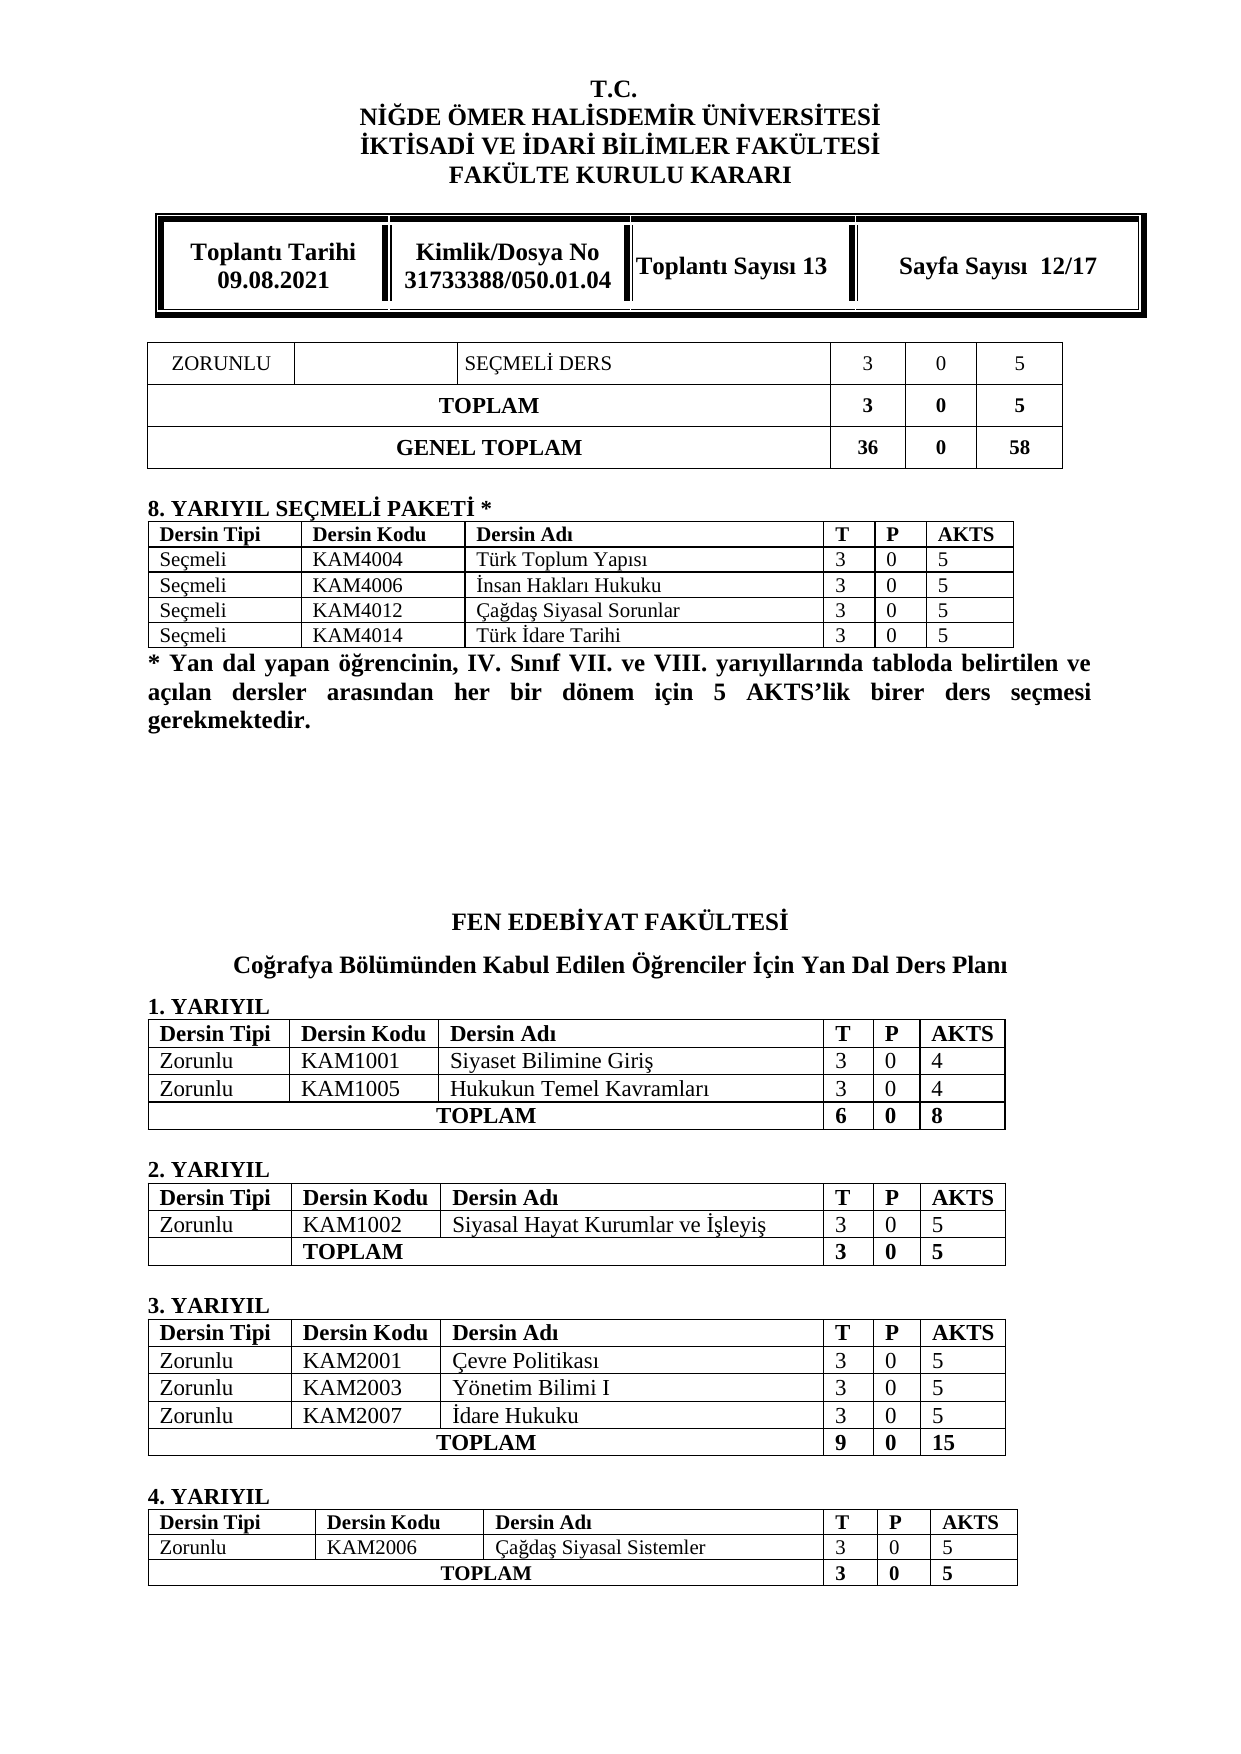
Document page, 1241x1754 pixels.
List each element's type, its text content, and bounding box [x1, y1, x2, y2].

table_cell Siyaset Bilimine Giriş [439, 1048, 823, 1074]
table_header Dersin Kodu [292, 1184, 440, 1210]
table_cell 5 [931, 1560, 1017, 1584]
table_cell TOPLAM [149, 1103, 823, 1129]
table_cell TOPLAM [149, 1429, 823, 1455]
table_cell KAM2006 [316, 1535, 483, 1559]
table_cell 3 [824, 1347, 873, 1373]
table_header AKTS [931, 1510, 1017, 1534]
table_cell 3 [824, 1075, 873, 1101]
text 3. YARIYIL [148, 1292, 1093, 1318]
table_header T [824, 1510, 877, 1534]
table_cell 15 [921, 1429, 1005, 1455]
table_header Dersin Adı [441, 1320, 823, 1346]
table_header P [874, 1184, 920, 1210]
table_cell 0 [874, 1374, 920, 1401]
table_cell 3 [824, 1560, 877, 1584]
table_header P [876, 522, 926, 546]
table_header AKTS [921, 1020, 1004, 1047]
table_header T [824, 1020, 873, 1047]
table_cell 3 [824, 548, 874, 571]
text 2. YARIYIL [148, 1156, 1093, 1182]
table_header Dersin Tipi [149, 1320, 291, 1346]
table_cell TOPLAM [292, 1238, 823, 1265]
table_cell KAM4006 [302, 573, 464, 597]
table_cell 6 [824, 1103, 873, 1129]
table_cell 0 [876, 623, 926, 647]
table_header Dersin Tipi [149, 1184, 291, 1210]
table_cell 0 [878, 1560, 930, 1584]
table_cell 5 [931, 1535, 1017, 1559]
table_cell 3 [824, 598, 874, 622]
table_cell KAM2001 [292, 1347, 440, 1373]
table_cell 0 [874, 1075, 919, 1101]
table_cell 5 [927, 573, 1013, 597]
table_cell 3 [824, 1402, 873, 1428]
table_cell 0 [874, 1211, 920, 1237]
table_header AKTS [921, 1184, 1005, 1210]
table_cell 8 [921, 1103, 1004, 1129]
table_cell 0 [906, 427, 976, 467]
table_cell KAM1002 [292, 1211, 440, 1237]
table_cell 0 [876, 573, 926, 597]
table_cell 4 [921, 1075, 1004, 1101]
table_header T [824, 1320, 873, 1346]
text 4. YARIYIL [148, 1483, 1093, 1509]
text 8. YARIYIL SEÇMELİ PAKETİ * [148, 495, 1093, 521]
table_cell Zorunlu [149, 1075, 289, 1101]
table_cell Türk İdare Tarihi [466, 623, 823, 647]
table_cell 5 [921, 1402, 1005, 1428]
table_cell 0 [874, 1429, 920, 1455]
table_header Dersin Adı [484, 1510, 823, 1534]
table_cell KAM2003 [292, 1374, 440, 1401]
table_cell 3 [824, 1374, 873, 1401]
table_cell KAM1001 [290, 1048, 438, 1074]
table_cell Zorunlu [149, 1374, 291, 1401]
table_cell 0 [876, 548, 926, 571]
table_cell 0 [874, 1238, 920, 1265]
table_cell Zorunlu [149, 1048, 289, 1074]
table_cell 9 [824, 1429, 873, 1455]
table_header T [824, 1184, 873, 1210]
text Coğrafya Bölümünden Kabul Edilen Öğrenciler İçin Yan Dal Ders Planı [148, 950, 1093, 978]
table_cell KAM4012 [302, 598, 464, 622]
table_cell [149, 1238, 291, 1265]
table_header Dersin Tipi [149, 1020, 289, 1047]
table_cell Çağdaş Siyasal Sorunlar [466, 598, 823, 622]
table_header Dersin Kodu [302, 522, 464, 546]
table_cell 0 [874, 1402, 920, 1428]
table_cell Çağdaş Siyasal Sistemler [484, 1535, 823, 1559]
text * Yan dal yapan öğrencinin, IV. Sınıf VII. ve VIII. yarıyıllarında tabloda belirtilen ve açılan dersler arasından her bir dönem için 5 AKTS’lik birer ders seçmesi gerekmektedir. [148, 648, 1093, 734]
table_cell TOPLAM [148, 385, 830, 426]
table_cell Türk Toplum Yapısı [466, 548, 823, 571]
table_cell Zorunlu [149, 1402, 291, 1428]
table_header P [878, 1510, 930, 1534]
table_cell 5 [927, 598, 1013, 622]
table_cell 3 [831, 343, 905, 384]
table_header Dersin Adı [439, 1020, 823, 1047]
table_cell Siyasal Hayat Kurumlar ve İşleyiş [441, 1211, 823, 1237]
table_header P [874, 1020, 919, 1047]
table_cell 3 [824, 573, 874, 597]
table_cell 0 [874, 1347, 920, 1373]
table_cell Çevre Politikası [441, 1347, 823, 1373]
table_cell 5 [927, 623, 1013, 647]
table_cell 0 [906, 385, 976, 426]
table_cell GENEL TOPLAM [148, 427, 830, 467]
table_cell KAM2007 [292, 1402, 440, 1428]
table_header T [824, 522, 874, 546]
table_header AKTS [921, 1320, 1005, 1346]
table_cell 3 [824, 623, 874, 647]
table_cell SEÇMELİ DERS [458, 343, 830, 384]
table_header Dersin Tipi [149, 1510, 315, 1534]
table_cell 5 [921, 1347, 1005, 1373]
table_cell Seçmeli [149, 598, 301, 622]
table_header Dersin Kodu [290, 1020, 438, 1047]
table_cell 0 [878, 1535, 930, 1559]
table_cell 58 [977, 427, 1062, 467]
table_cell 5 [977, 343, 1062, 384]
table_cell [295, 343, 457, 384]
table_cell Zorunlu [149, 1535, 315, 1559]
table_cell Hukukun Temel Kavramları [439, 1075, 823, 1101]
table_cell 3 [824, 1238, 873, 1265]
table_cell Zorunlu [149, 1347, 291, 1373]
table_cell 5 [921, 1238, 1005, 1265]
table_cell Zorunlu [149, 1211, 291, 1237]
table_cell 5 [921, 1374, 1005, 1401]
table_cell İnsan Hakları Hukuku [466, 573, 823, 597]
table_cell Yönetim Bilimi I [441, 1374, 823, 1401]
table_cell Seçmeli [149, 623, 301, 647]
table_cell 3 [831, 385, 905, 426]
table_header Dersin Adı [441, 1184, 823, 1210]
table_cell 36 [831, 427, 905, 467]
table_cell 0 [876, 598, 926, 622]
table_header Dersin Adı [466, 522, 823, 546]
table_cell 0 [874, 1048, 919, 1074]
table_cell 5 [927, 548, 1013, 571]
table_cell KAM1005 [290, 1075, 438, 1101]
text 1. YARIYIL [148, 993, 1093, 1019]
table_cell 4 [921, 1048, 1004, 1074]
table_header P [874, 1320, 920, 1346]
table_cell 3 [824, 1211, 873, 1237]
table_cell 3 [824, 1535, 877, 1559]
table_cell KAM4004 [302, 548, 464, 571]
table_header Dersin Kodu [316, 1510, 483, 1534]
table_cell 3 [824, 1048, 873, 1074]
table_cell İdare Hukuku [441, 1402, 823, 1428]
table_cell 0 [874, 1103, 919, 1129]
table_cell TOPLAM [149, 1560, 823, 1584]
table_cell Seçmeli [149, 548, 301, 571]
table_cell Seçmeli [149, 573, 301, 597]
table_header AKTS [927, 522, 1013, 546]
table_cell KAM4014 [302, 623, 464, 647]
table_cell 5 [977, 385, 1062, 426]
table_cell 5 [921, 1211, 1005, 1237]
table_header Dersin Tipi [149, 522, 301, 546]
text FEN EDEBİYAT FAKÜLTESİ [148, 907, 1093, 935]
table_header Dersin Kodu [292, 1320, 440, 1346]
table_cell 0 [906, 343, 976, 384]
table_cell ZORUNLU [148, 343, 294, 384]
